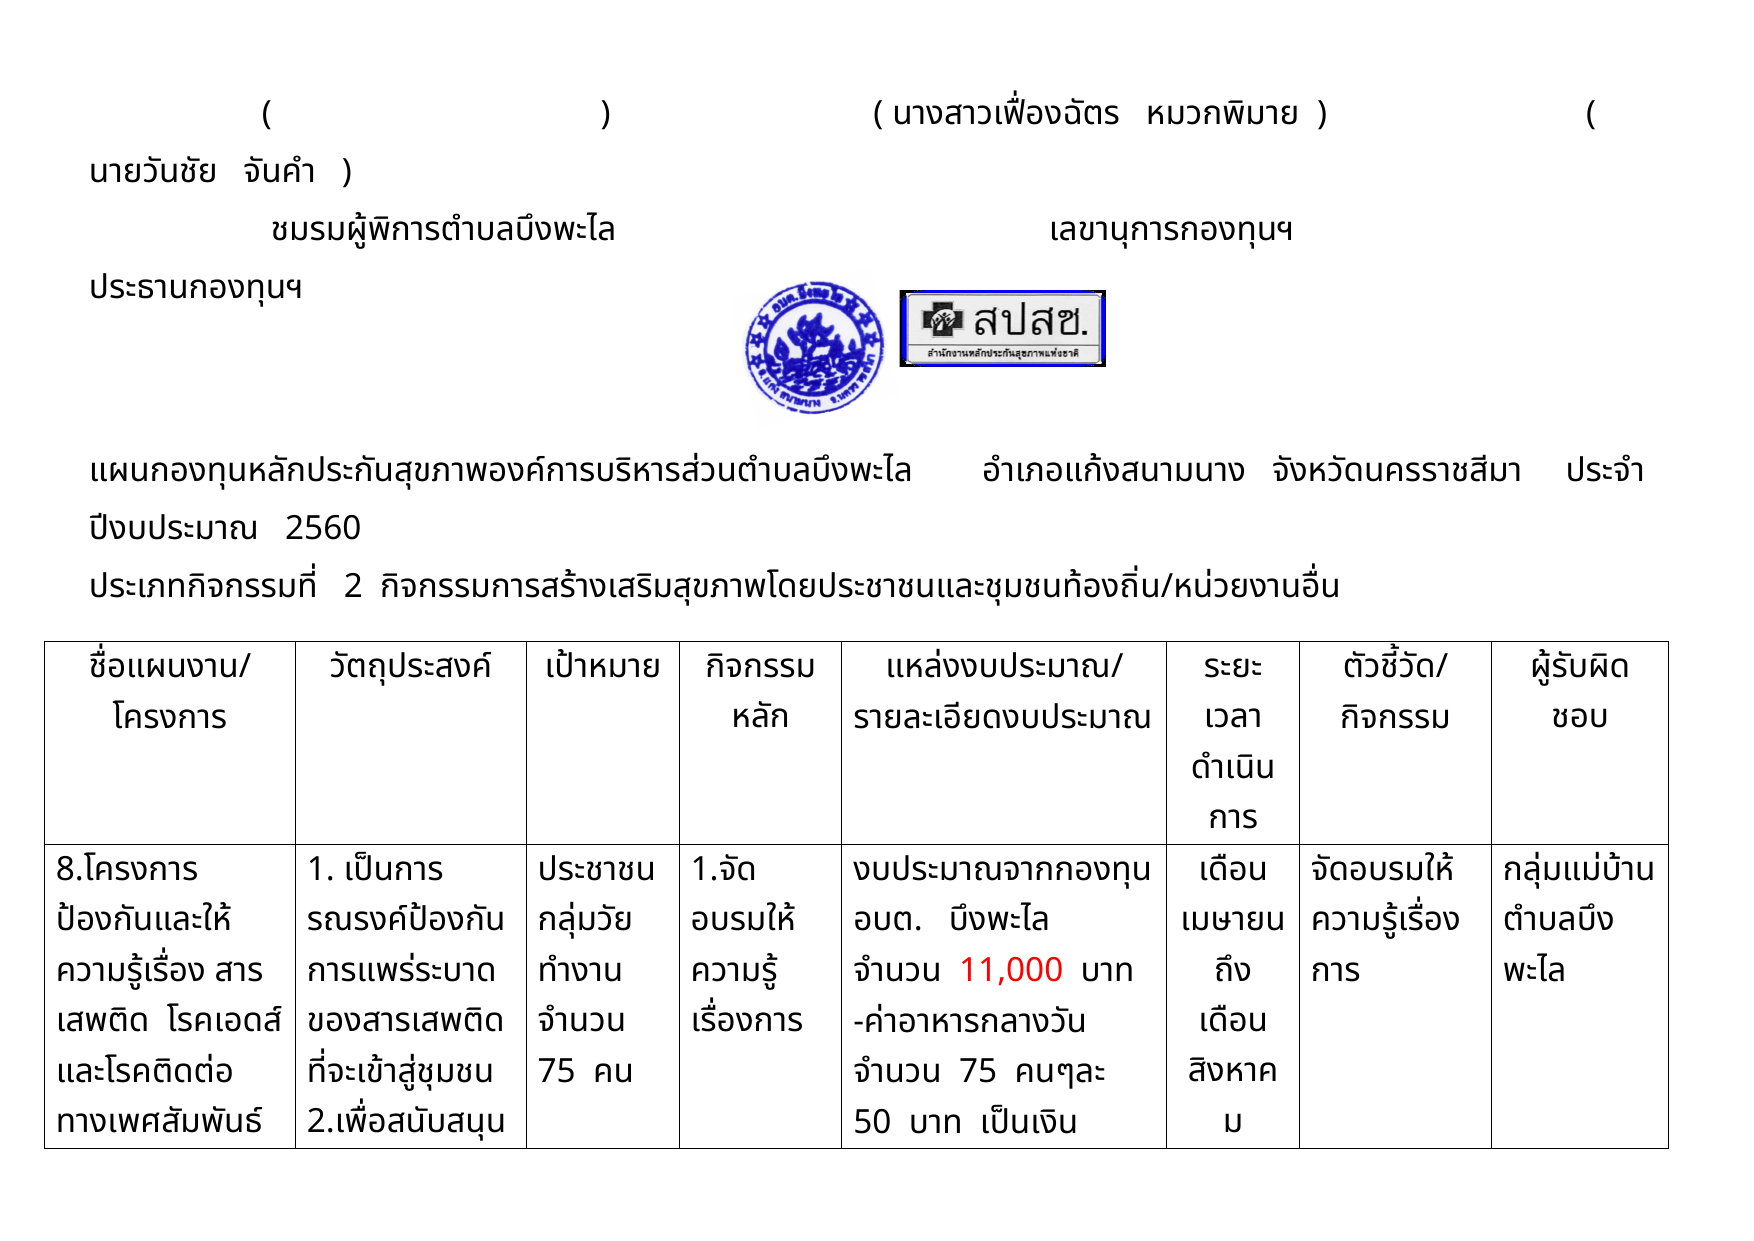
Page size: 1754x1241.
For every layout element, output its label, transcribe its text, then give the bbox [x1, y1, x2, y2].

table_header ระยะเวลาดำเนินการ [1167, 642, 1299, 844]
picture [729, 267, 899, 427]
table_header ผู้รับผิดชอบ [1492, 642, 1668, 844]
table_header เป้าหมาย [527, 642, 679, 844]
table_header ตัวชี้วัด/กิจกรรม [1300, 642, 1491, 844]
table_header ชื่อแผนงาน/โครงการ [45, 642, 295, 844]
table_header วัตถุประสงค์ [296, 642, 526, 844]
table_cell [45, 845, 295, 1148]
text ชมรมผู้พิการตำบลบึงพะไล เลขานุการกองทุนฯ ประธานกองทุนฯ [89, 205, 1665, 313]
text ( ) ( นางสาวเฟื่องฉัตร หมวกพิมาย ) ( นายวันชัย จันคำ ) [89, 89, 1665, 197]
table_header แหล่งงบประมาณ/ รายละเอียดงบประมาณ [842, 642, 1166, 844]
text ประเภทกิจกรรมที่ 2 กิจกรรมการสร้างเสริมสุขภาพโดยประชาชนและชุมชนท้องถิ่น/หน่วยงานอื่น [89, 562, 1665, 613]
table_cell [1300, 845, 1491, 1148]
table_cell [1167, 845, 1299, 1148]
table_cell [842, 845, 1166, 1148]
table_header กิจกรรมหลัก [680, 642, 841, 844]
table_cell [527, 845, 679, 1148]
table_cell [1492, 845, 1668, 1148]
text แผนกองทุนหลักประกันสุขภาพองค์การบริหารส่วนตำบลบึงพะไล อำเภอแก้งสนามนาง จังหวัดนครราชสีมา ประจำปีงบประมาณ 2560 [89, 446, 1665, 554]
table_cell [680, 845, 841, 1148]
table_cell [296, 845, 526, 1148]
